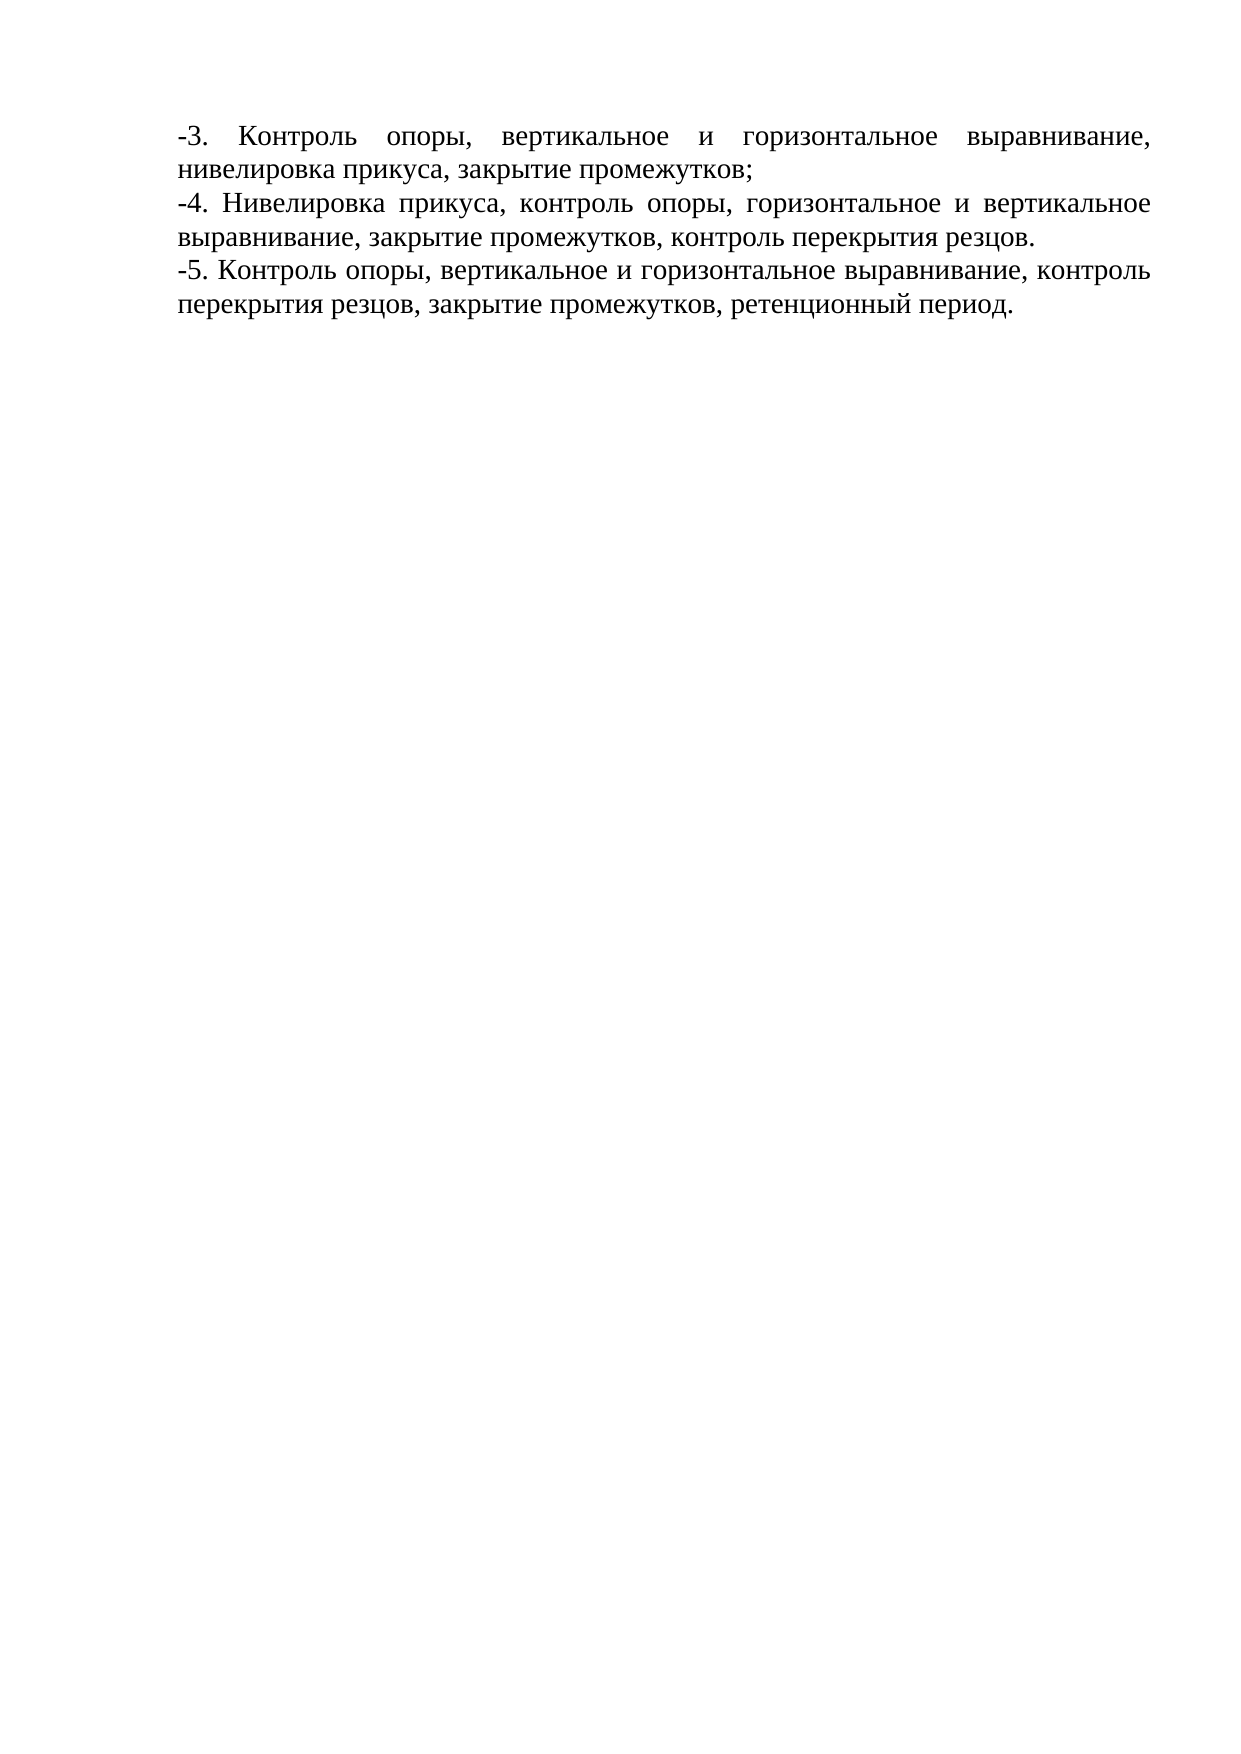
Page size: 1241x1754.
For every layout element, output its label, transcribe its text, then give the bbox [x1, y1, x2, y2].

text -5. Контроль опоры, вертикальное и горизонтальное выравнивание, контроль перекрытия резцов, закрытие промежутков, ретенционный период. [177, 252, 1152, 319]
text -4. Нивелировка прикуса, контроль опоры, горизонтальное и вертикальное выравнивание, закрытие промежутков, контроль перекрытия резцов. [177, 185, 1152, 252]
text -3. Контроль опоры, вертикальное и горизонтальное выравнивание, нивелировка прикуса, закрытие промежутков; [177, 118, 1152, 185]
